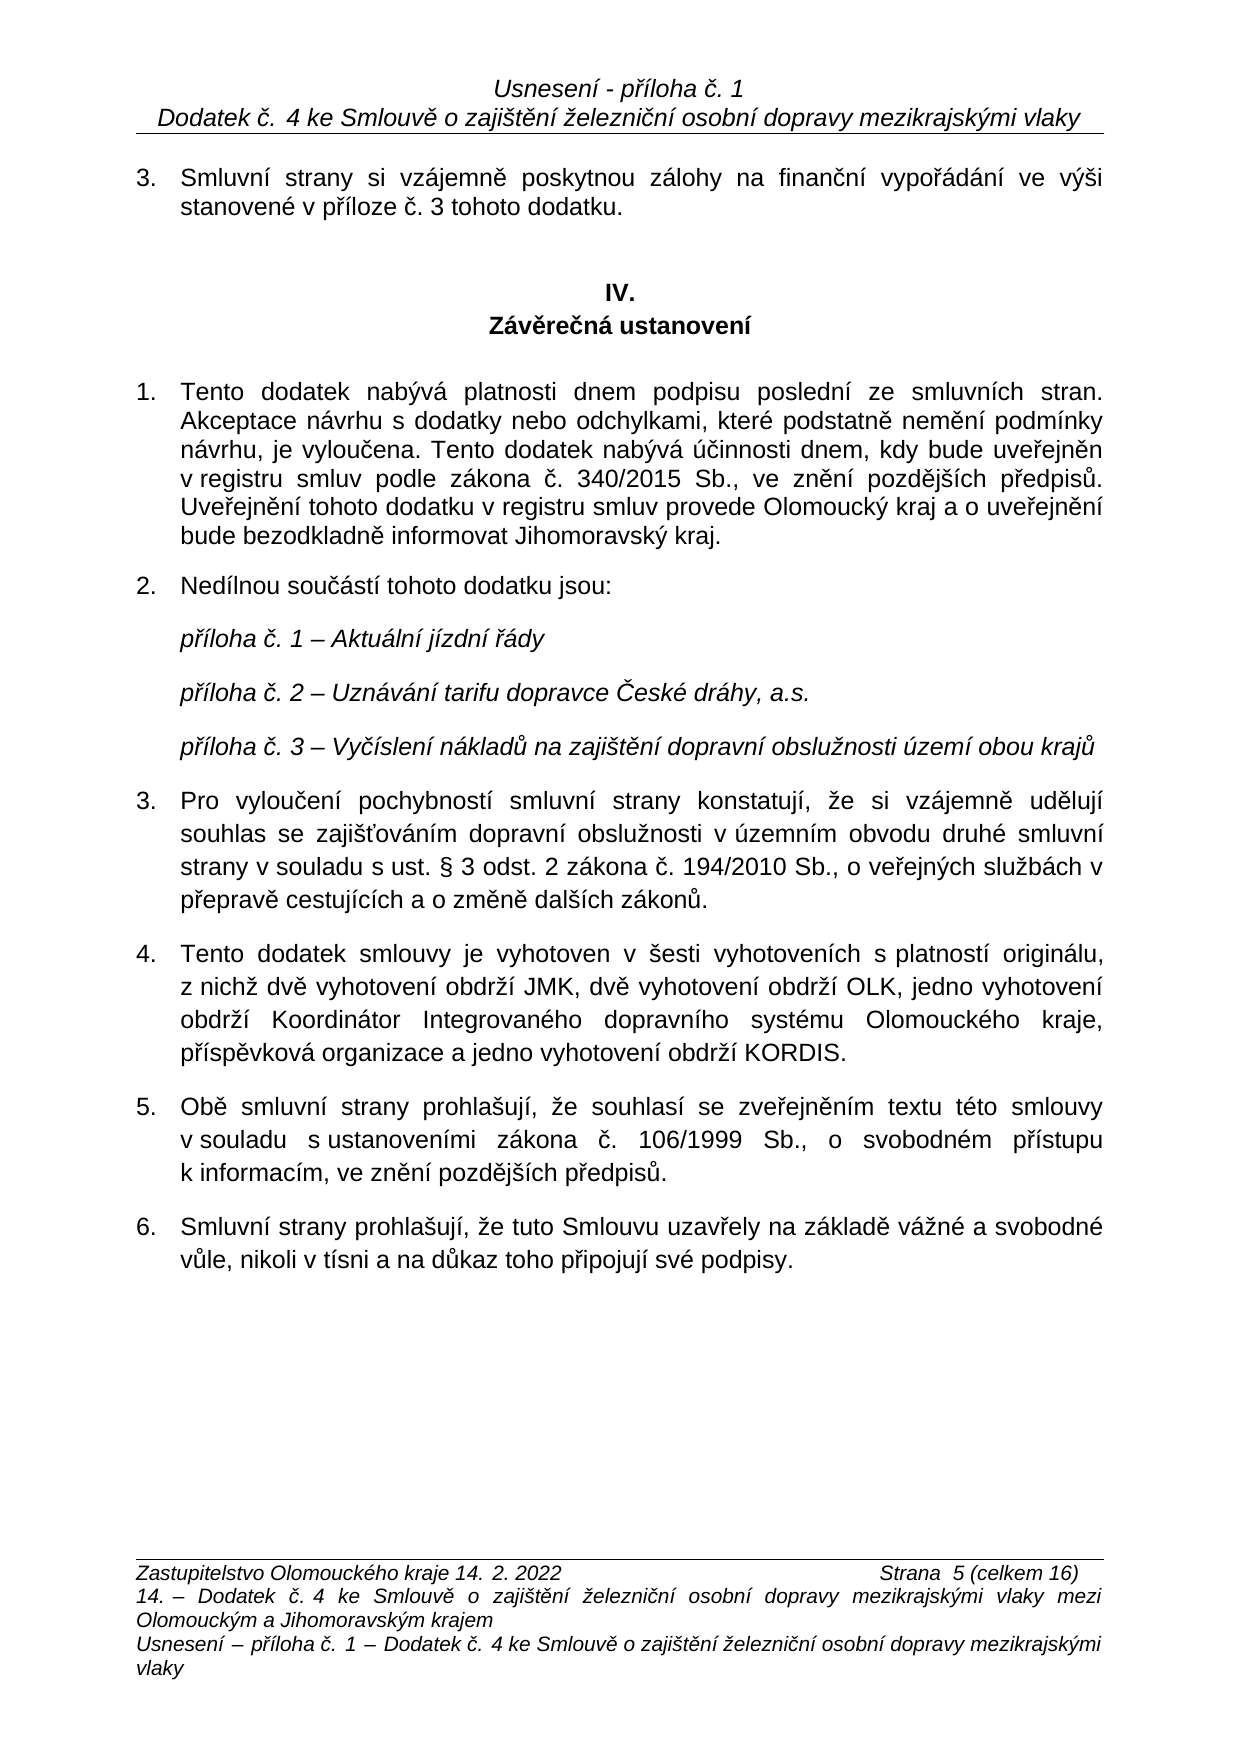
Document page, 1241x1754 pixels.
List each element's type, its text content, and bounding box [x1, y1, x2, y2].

list Pro vyloučení pochybností smluvní strany konstatují, že si vzájemně udělují souhlas se zajišťováním dopravní obslužnosti v územním obvodu druhé smluvní strany v souladu s ust. § 3 odst. 2 zákona č. 194/2010 Sb., o veřejných službách v přepravě cestujících a o změně dalších zákonů. [136, 786, 1104, 914]
list Obě smluvní strany prohlašují, že souhlasí se zveřejněním textu této smlouvy v souladu s ustanoveními zákona č. 106/1999 Sb., o svobodném přístupu k informacím, ve znění pozdějších předpisů. [136, 1092, 1104, 1187]
text příloha č. 2 – Uznávání tarifu dopravce České dráhy, a.s. [180, 678, 1104, 707]
text IV. [136, 278, 1104, 307]
list Nedílnou součástí tohoto dodatku jsou: [136, 571, 1104, 599]
list Smluvní strany prohlašují, že tuto Smlouvu uzavřely na základě vážné a svobodné vůle, nikoli v tísni a na důkaz toho připojují své podpisy. [136, 1212, 1104, 1273]
text příloha č. 3 – Vyčíslení nákladů na zajištění dopravní obslužnosti území obou krajů [180, 732, 1104, 761]
text příloha č. 1 – Aktuální jízdní řády [180, 624, 1104, 653]
list Smluvní strany si vzájemně poskytnou zálohy na finanční vypořádání ve výši stanovené v příloze č. 3 tohoto dodatku. [136, 163, 1104, 221]
list Tento dodatek smlouvy je vyhotoven v šesti vyhotoveních s platností originálu, z nichž dvě vyhotovení obdrží JMK, dvě vyhotovení obdrží OLK, jedno vyhotovení obdrží Koordinátor Integrovaného dopravního systému Olomouckého kraje, příspěvková organizace a jedno vyhotovení obdrží KORDIS. [136, 939, 1104, 1067]
text Závěrečná ustanovení [136, 311, 1104, 340]
list Tento dodatek nabývá platnosti dnem podpisu poslední ze smluvních stran. Akceptace návrhu s dodatky nebo odchylkami, které podstatně nemění podmínky návrhu, je vyloučena. Tento dodatek nabývá účinnosti dnem, kdy bude uveřejněn v registru smluv podle zákona č. 340/2015 Sb., ve znění pozdějších předpisů. Uveřejnění tohoto dodatku v registru smluv provede Olomoucký kraj a o uveřejnění bude bezodkladně informovat Jihomoravský kraj. [136, 377, 1104, 550]
